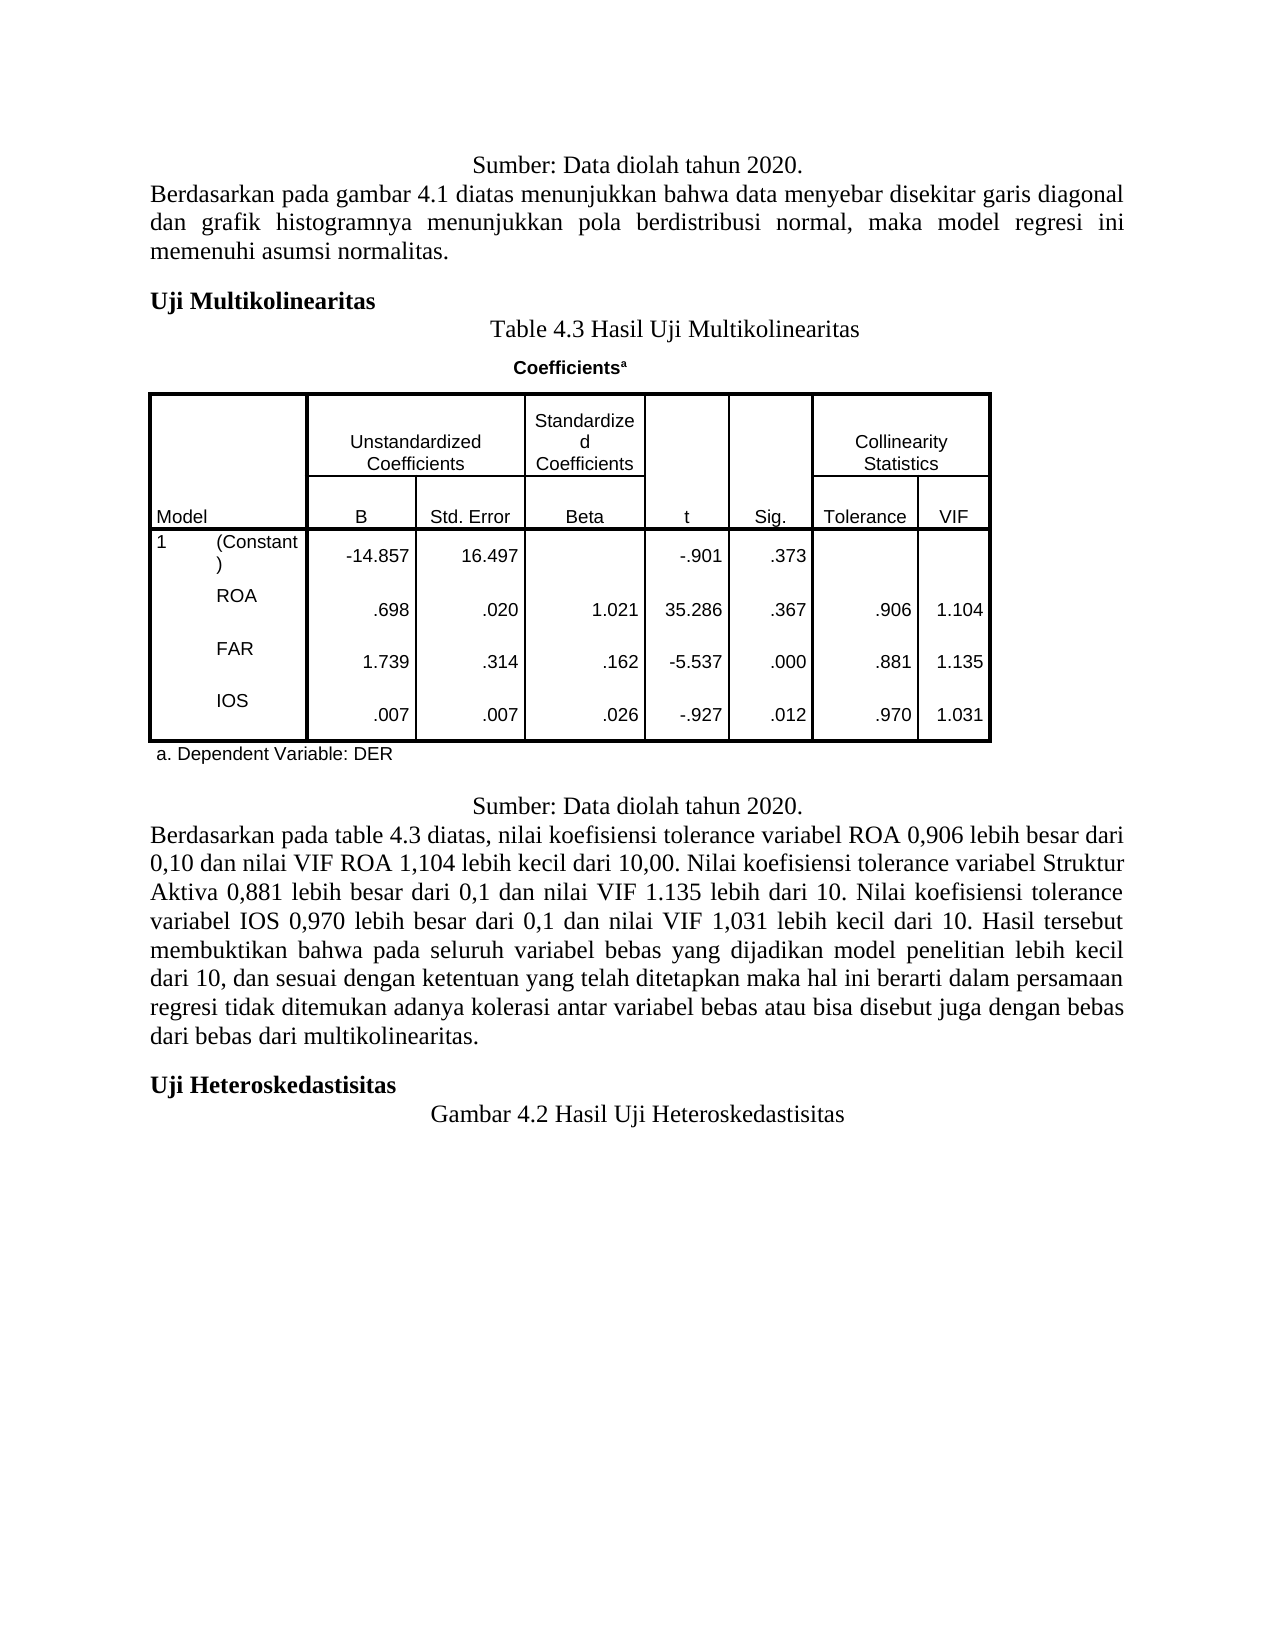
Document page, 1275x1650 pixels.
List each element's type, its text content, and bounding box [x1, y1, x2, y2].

table_cell .000 [730, 634, 811, 686]
table_cell ROA [210, 581, 305, 633]
subtitle Uji Multikolinearitas [150, 286, 1125, 314]
table_cell Beta [526, 477, 644, 527]
table_cell -14.857 [309, 531, 415, 581]
text Sumber: Data diolah tahun 2020. [150, 791, 1125, 820]
table_cell .881 [814, 634, 917, 686]
table_cell .373 [730, 531, 811, 581]
table_cell Standardized Coefficients [526, 396, 644, 474]
subtitle Uji Heteroskedastisitas [150, 1071, 1125, 1099]
table_cell Std. Error [417, 477, 524, 527]
table_cell [526, 531, 644, 581]
table_cell 1 [152, 531, 210, 738]
table_cell a. Dependent Variable: DER [150, 743, 989, 791]
table_cell 1.031 [919, 686, 988, 738]
table_cell .020 [417, 581, 524, 633]
table_cell 1.739 [309, 634, 415, 686]
table_cell .007 [309, 686, 415, 738]
table_cell B [309, 477, 415, 527]
table_cell -.927 [646, 686, 728, 738]
list Table 4.3 Hasil Uji Multikolinearitas [225, 314, 1125, 343]
table_cell Collinearity Statistics [814, 396, 988, 474]
table_cell 16.497 [417, 531, 524, 581]
table_cell .314 [417, 634, 524, 686]
table_cell VIF [919, 477, 988, 527]
table_cell .367 [730, 581, 811, 633]
table_cell 35.286 [646, 581, 728, 633]
table_cell .906 [814, 581, 917, 633]
table_cell .162 [526, 634, 644, 686]
table_cell [919, 531, 988, 581]
table_cell t [646, 396, 728, 527]
table_cell .970 [814, 686, 917, 738]
list Berdasarkan pada gambar 4.1 diatas menunjukkan bahwa data menyebar disekitar garis diagonal dan grafik histogramnya menunjukkan pola berdistribusi normal, maka model regresi ini memenuhi asumsi normalitas. [150, 179, 1125, 265]
list Berdasarkan pada table 4.3 diatas, nilai koefisiensi tolerance variabel ROA 0,906 lebih besar dari 0,10 dan nilai VIF ROA 1,104 lebih kecil dari 10,00. Nilai koefisiensi tolerance variabel Struktur Aktiva 0,881 lebih besar dari 0,1 dan nilai VIF 1.135 lebih dari 10. Nilai koefisiensi tolerance variabel IOS 0,970 lebih besar dari 0,1 dan nilai VIF 1,031 lebih kecil dari 10. Hasil tersebut membuktikan bahwa pada seluruh variabel bebas yang dijadikan model penelitian lebih kecil dari 10, dan sesuai dengan ketentuan yang telah ditetapkan maka hal ini berarti dalam persamaan regresi tidak ditemukan adanya kolerasi antar variabel bebas atau bisa disebut juga dengan bebas dari bebas dari multikolinearitas. [150, 820, 1125, 1050]
table_cell .007 [417, 686, 524, 738]
table_header Coefficientsa [150, 343, 989, 392]
text Sumber: Data diolah tahun 2020. [150, 150, 1125, 179]
list Gambar 4.2 Hasil Uji Heteroskedastisitas [150, 1099, 1125, 1128]
table_cell -.901 [646, 531, 728, 581]
table_cell -5.537 [646, 634, 728, 686]
table_cell (Constant) [210, 531, 305, 581]
table_cell Tolerance [814, 477, 917, 527]
table_cell [814, 531, 917, 581]
table_cell Model [152, 396, 305, 527]
table_cell .698 [309, 581, 415, 633]
table_cell 1.021 [526, 581, 644, 633]
table_cell .026 [526, 686, 644, 738]
table_cell 1.104 [919, 581, 988, 633]
table_cell 1.135 [919, 634, 988, 686]
table_cell .012 [730, 686, 811, 738]
table_cell Unstandardized Coefficients [309, 396, 524, 474]
table_cell FAR [210, 634, 305, 686]
table_cell IOS [210, 686, 305, 738]
table_cell Sig. [730, 396, 811, 527]
